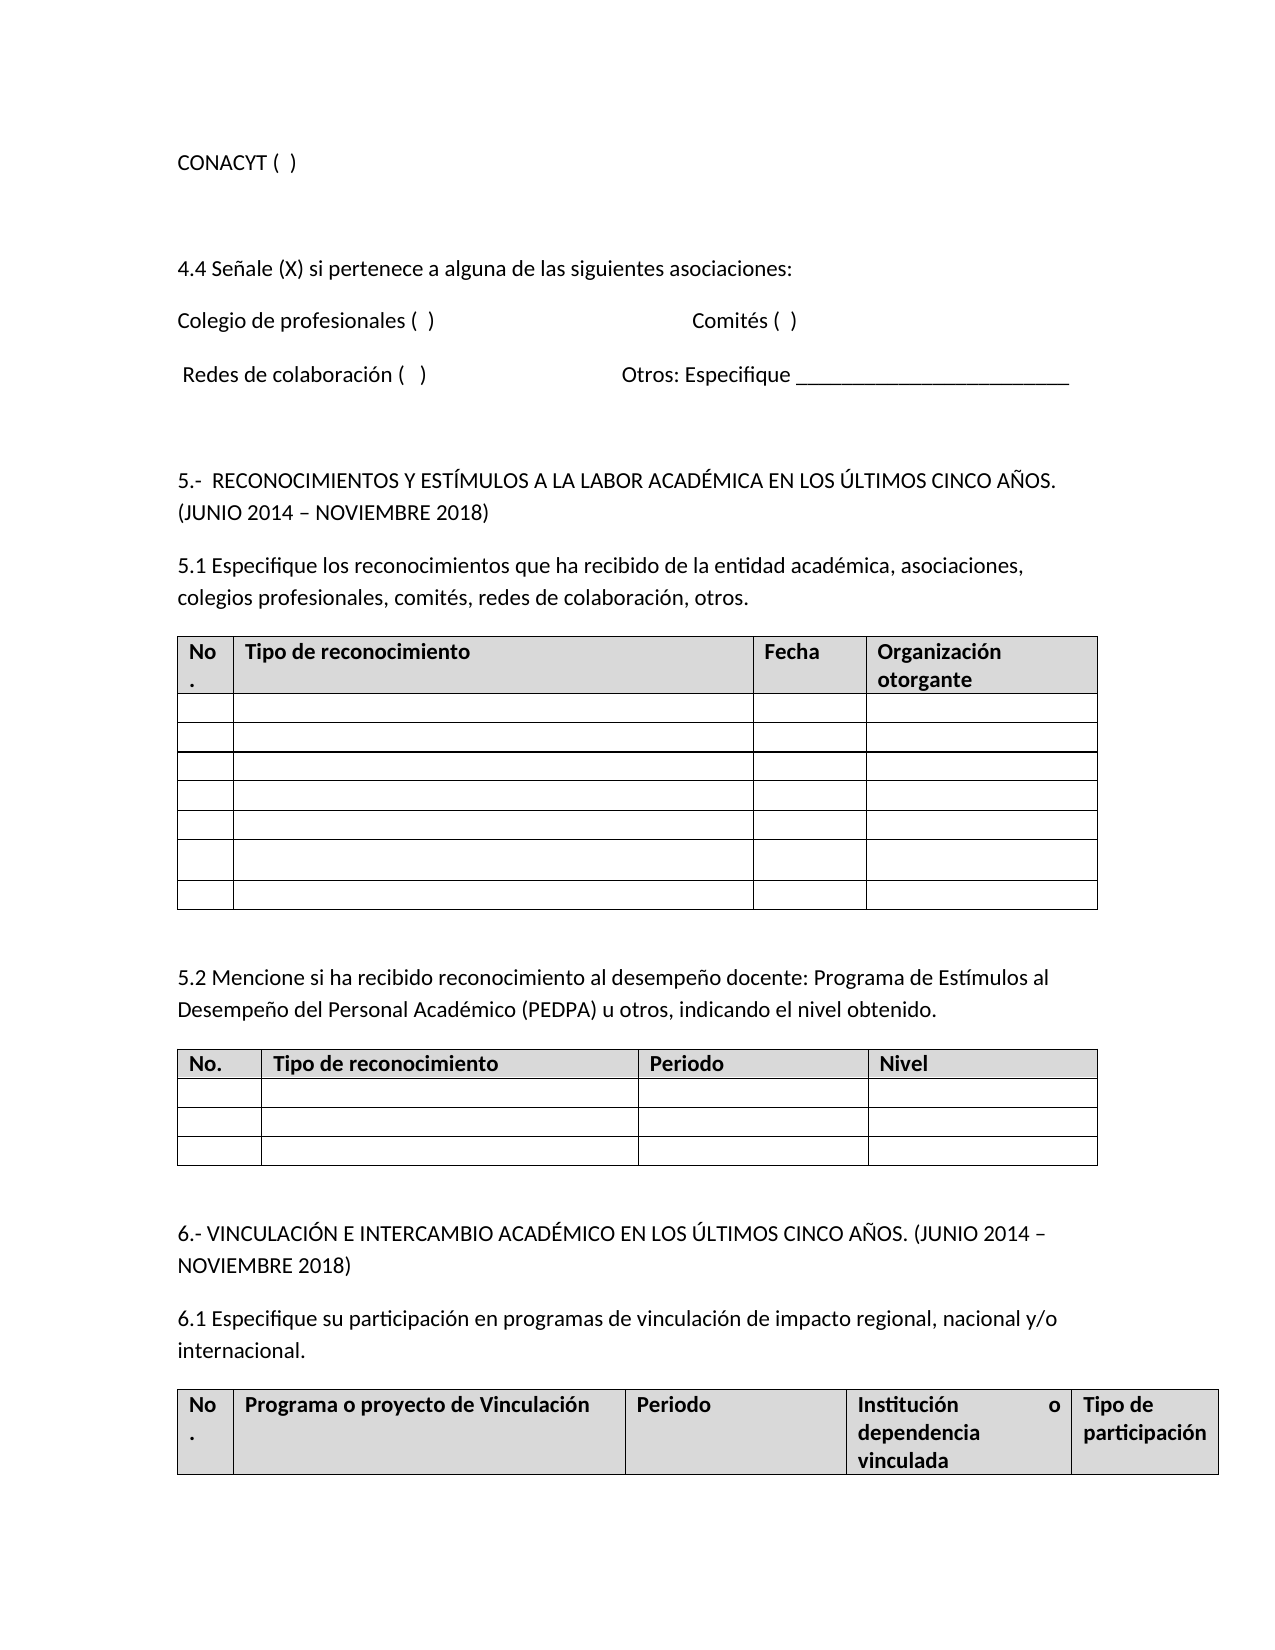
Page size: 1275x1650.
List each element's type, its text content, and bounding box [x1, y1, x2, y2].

table_cell [178, 723, 233, 751]
table_cell [639, 1137, 868, 1165]
table_cell [234, 723, 753, 751]
table_cell [754, 811, 866, 838]
table_cell [867, 811, 1097, 838]
table_cell [639, 1108, 868, 1136]
table_cell [234, 781, 753, 809]
table_cell [178, 1137, 261, 1165]
table_cell [754, 694, 866, 722]
table_cell [178, 1079, 261, 1107]
table_cell [869, 1137, 1097, 1165]
table_cell [178, 1108, 261, 1136]
text 6.- VINCULACIÓN E INTERCAMBIO ACADÉMICO EN LOS ÚLTIMOS CINCO AÑOS. (JUNIO 2014 – NOVIEMBRE 2018) [177, 1219, 1098, 1279]
text 4.4 Señale (X) si pertenece a alguna de las siguientes asociaciones: [177, 254, 1098, 282]
table_cell [867, 694, 1097, 722]
table_cell [178, 781, 233, 809]
table_cell [178, 881, 233, 909]
table_cell [869, 1079, 1097, 1107]
table_cell [234, 753, 753, 780]
table_cell [867, 840, 1097, 880]
table_header Nivel [869, 1050, 1097, 1077]
table_cell [234, 881, 753, 909]
table_cell [754, 781, 866, 809]
text 5.2 Mencione si ha recibido reconocimiento al desempeño docente: Programa de Estímulos al Desempeño del Personal Académico (PEDPA) u otros, indicando el nivel obtenido. [177, 963, 1098, 1023]
table_cell [178, 694, 233, 722]
table_cell [754, 753, 866, 780]
table_cell [234, 694, 753, 722]
table_cell [867, 881, 1097, 909]
table_cell [234, 811, 753, 838]
text Colegio de profesionales ( ) Comités ( ) [177, 307, 1098, 335]
table_header Periodo [626, 1390, 846, 1474]
table_cell [754, 723, 866, 751]
table_header Tipo de reconocimiento [262, 1050, 638, 1077]
table_cell [754, 881, 866, 909]
table_cell [867, 753, 1097, 780]
table_header No. [178, 1390, 233, 1474]
table_cell [262, 1137, 638, 1165]
table_header Tipo de reconocimiento [234, 637, 753, 693]
table_cell [234, 840, 753, 880]
text 6.1 Especifique su participación en programas de vinculación de impacto regional, nacional y/o internacional. [177, 1304, 1098, 1364]
table_cell [754, 840, 866, 880]
table_header Programa o proyecto de Vinculación [234, 1390, 625, 1474]
table_cell [178, 840, 233, 880]
table_header Periodo [639, 1050, 868, 1077]
table_cell [178, 811, 233, 838]
table_header Organización otorgante [867, 637, 1097, 693]
text 5.1 Especifique los reconocimientos que ha recibido de la entidad académica, asociaciones, colegios profesionales, comités, redes de colaboración, otros. [177, 551, 1098, 611]
table_header No. [178, 637, 233, 693]
table_header No. [178, 1050, 261, 1077]
table_cell [869, 1108, 1097, 1136]
table_cell [867, 723, 1097, 751]
table_cell [262, 1108, 638, 1136]
table_header Fecha [754, 637, 866, 693]
table_cell [262, 1079, 638, 1107]
text CONACYT ( ) [177, 148, 1098, 176]
table_header Tipo de participación [1072, 1390, 1218, 1474]
table_cell [867, 781, 1097, 809]
table_cell [178, 753, 233, 780]
text Redes de colaboración ( ) Otros: Especifique ________________________ [177, 360, 1098, 388]
text 5.- RECONOCIMIENTOS Y ESTÍMULOS A LA LABOR ACADÉMICA EN LOS ÚLTIMOS CINCO AÑOS. (JUNIO 2014 – NOVIEMBRE 2018) [177, 466, 1098, 526]
table_header Institución o dependencia vinculada [847, 1390, 1071, 1474]
table_cell [639, 1079, 868, 1107]
